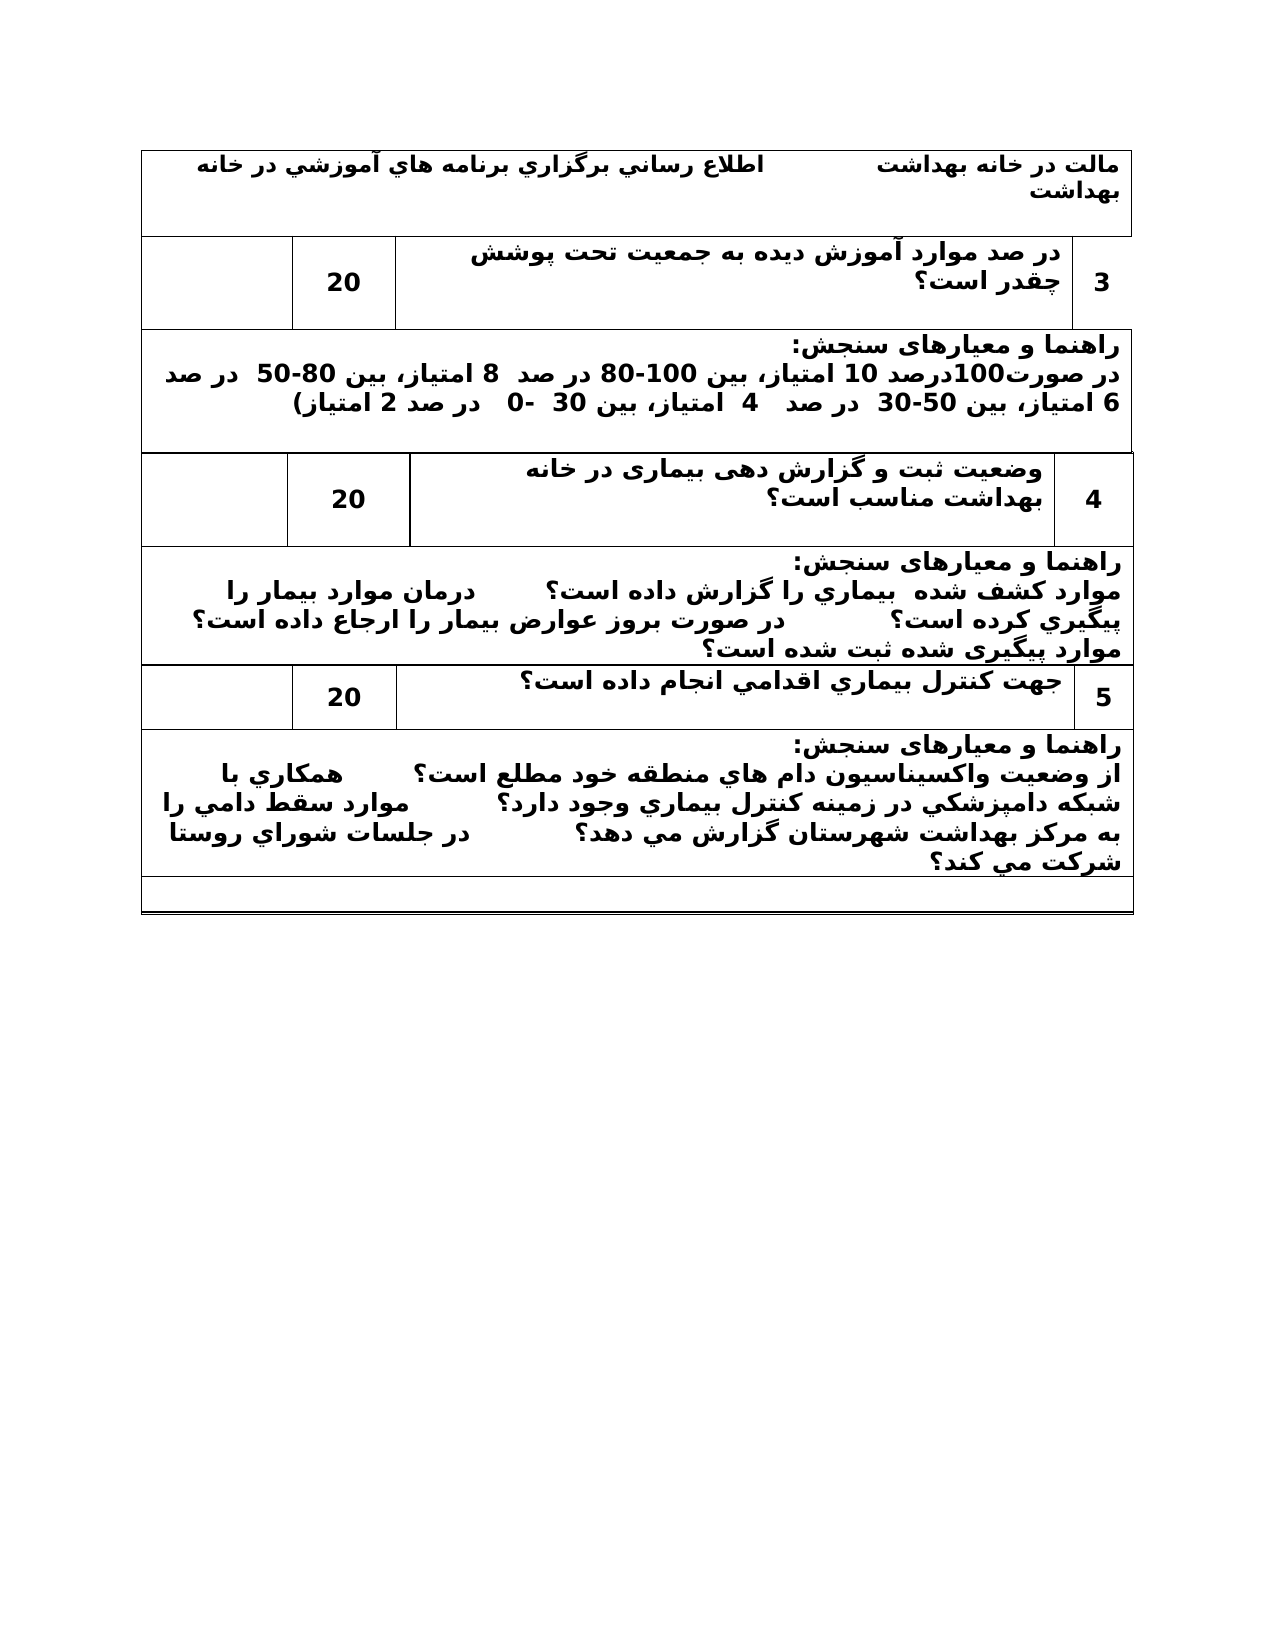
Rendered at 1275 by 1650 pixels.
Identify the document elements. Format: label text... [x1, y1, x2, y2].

table_cell [142, 547, 1133, 664]
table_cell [142, 151, 1131, 236]
table_cell [1055, 454, 1133, 546]
table_cell [397, 666, 1074, 729]
table_cell [142, 666, 292, 729]
table_cell [142, 877, 1133, 911]
table_cell [142, 237, 292, 329]
table_cell 20 [293, 237, 395, 329]
table_cell راهنما و معیارهای سنجش: در صورت100درصد 10 امتياز، بين 100-80 در صد 8 امتياز، بين 80-50 در صد 6 امتياز، بين 50-30 در صد 4 امتياز، بين 30 -0 در صد 2 امتياز) [142, 330, 1131, 452]
table_cell 3 [1073, 237, 1132, 329]
table_cell در صد موارد آموزش ديده به جمعيت تحت پوشش چقدر است؟ [396, 237, 1072, 329]
table_cell [411, 454, 1054, 546]
table_cell [142, 454, 287, 546]
table_cell [1075, 666, 1133, 729]
table_cell [288, 454, 409, 546]
table_cell [293, 666, 396, 729]
table_cell [142, 730, 1133, 876]
